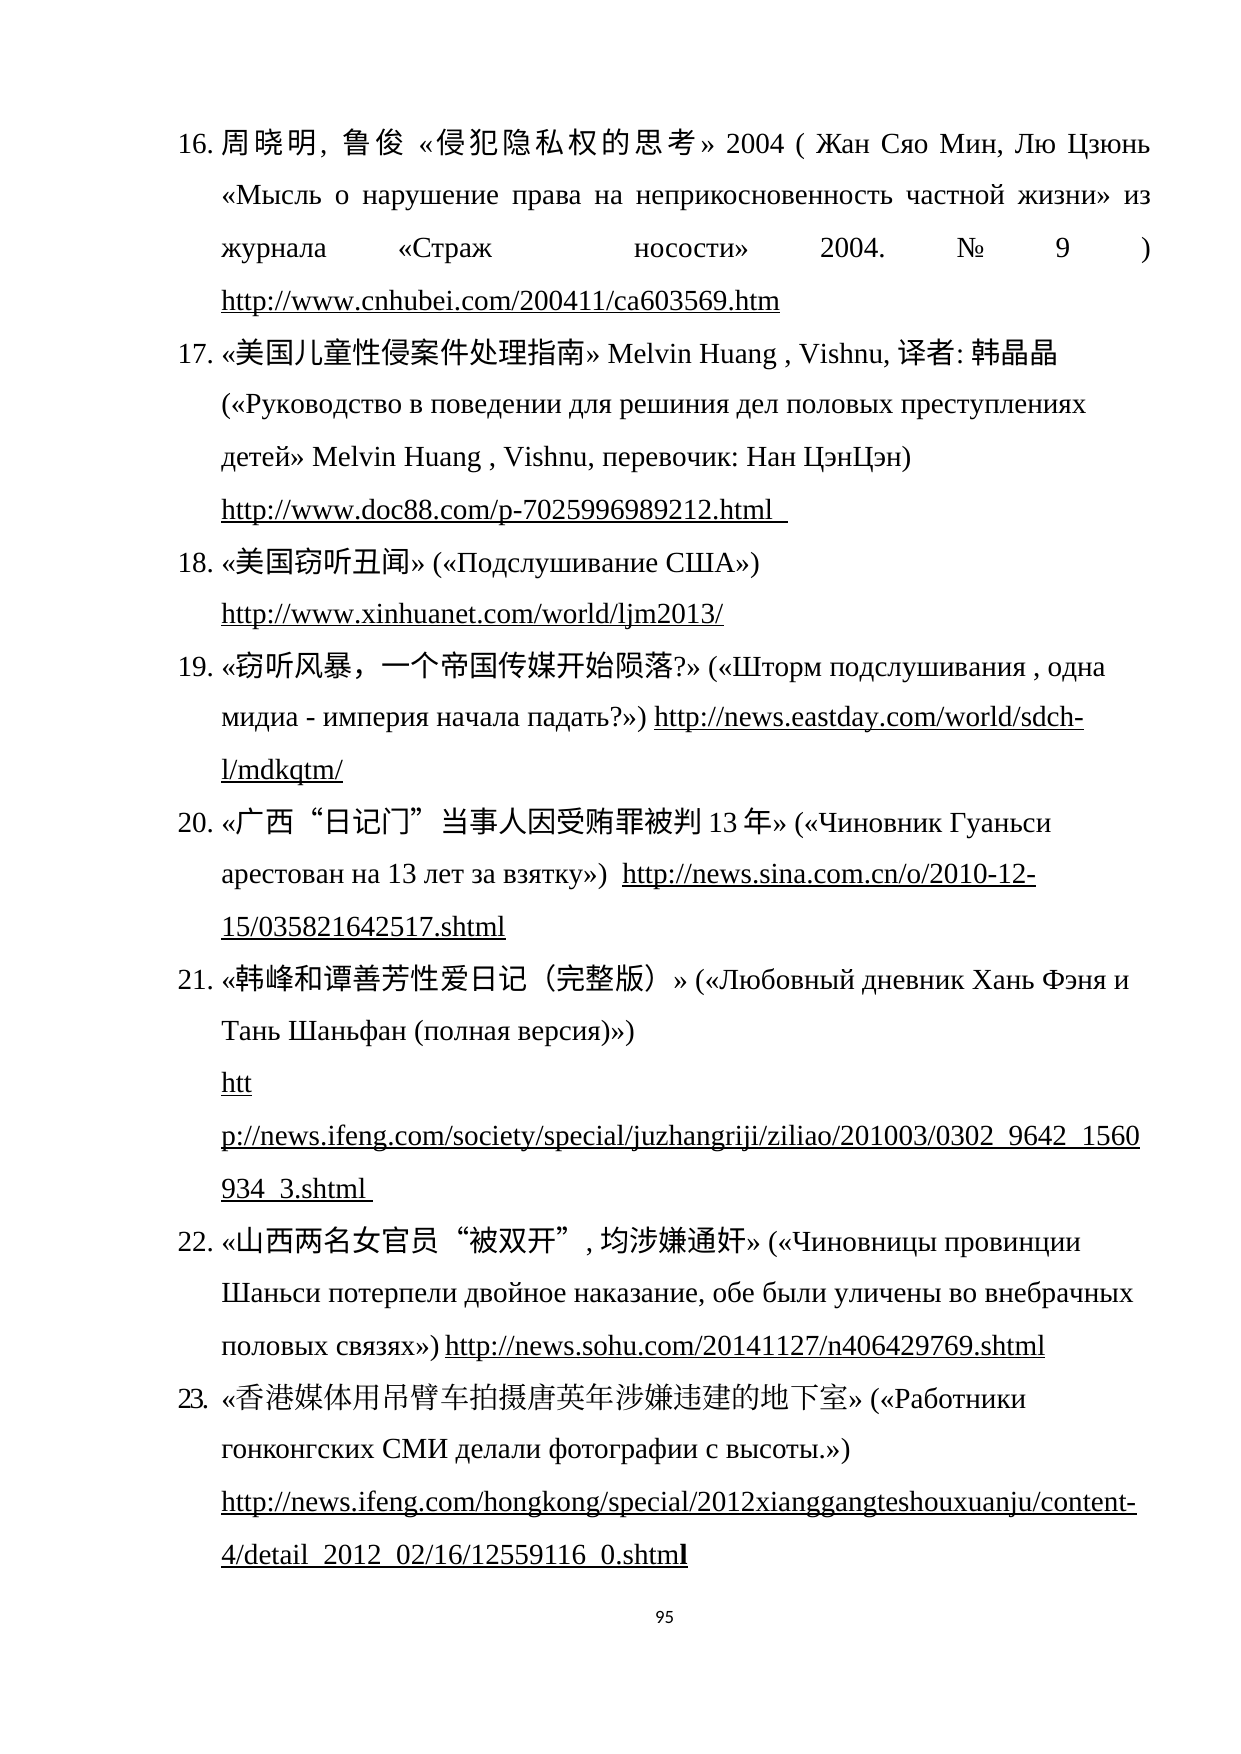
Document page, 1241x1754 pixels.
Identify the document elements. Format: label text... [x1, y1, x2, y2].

list «美国窃听丑闻» («Подслушивание США») http://www.xinhuanet.com/world/ljm2013/ [177, 537, 1152, 636]
list «山西两名女官员“被双开”, 均涉嫌通奸» («Чиновницы провинции Шаньси потерпели двойное наказание, обе были уличены во внебрачных половых связях») http://news.sohu.com/20141127/n406429769.shtml [177, 1216, 1152, 1367]
list «韩峰和谭善芳性爱日记（完整版）» («Любовный дневник Хань Фэня и Тань Шаньфан (полная версия)») http://news.ifeng.com/society/special/juzhangriji/ziliao/201003/0302_9642_1560934_3.shtml [177, 954, 1152, 1211]
list «美国儿童性侵案件处理指南» Melvin Huang , Vishnu, 译者: 韩晶晶 («Руководство в поведении для решиния дел половых преступлениях детей» Melvin Huang , Vishnu, перевочик: Нан ЦэнЦэн) http://www.doc88.com/p-7025996989212.html [177, 327, 1152, 532]
list «广西“日记门”当事人因受贿罪被判13年» («Чиновник Гуаньси арестован на 13 лет за взятку») http://news.sina.com.cn/o/2010-12-15/035821642517.shtml [177, 797, 1152, 949]
list «窃听风暴，一个帝国传媒开始陨落?» («Шторм подслушивания , одна мидиа - империя начала падать?») http://news.eastday.com/world/sdch-l/mdkqtm/ [177, 641, 1152, 792]
subtitle «香港媒体用吊臂车拍摄唐英年涉嫌违建的地下室» («Работники гонконгских СМИ делали фотографии с высоты.») http://news.ifeng.com/hongkong/special/2012xianggangteshouxuanju/content-4/detail_2012_02/16/12559116_0.shtml [177, 1372, 1152, 1577]
list 周晓明, 鲁俊 «侵犯隐私权的思考» 2004 ( Жан Сяо Мин, Лю Цзюнь «Мысль о нарушение права на неприкосновенность частной жизни» из журнала «Страж носости» 2004. № 9 ) http://www.cnhubei.com/200411/ca603569.htm [177, 118, 1152, 322]
